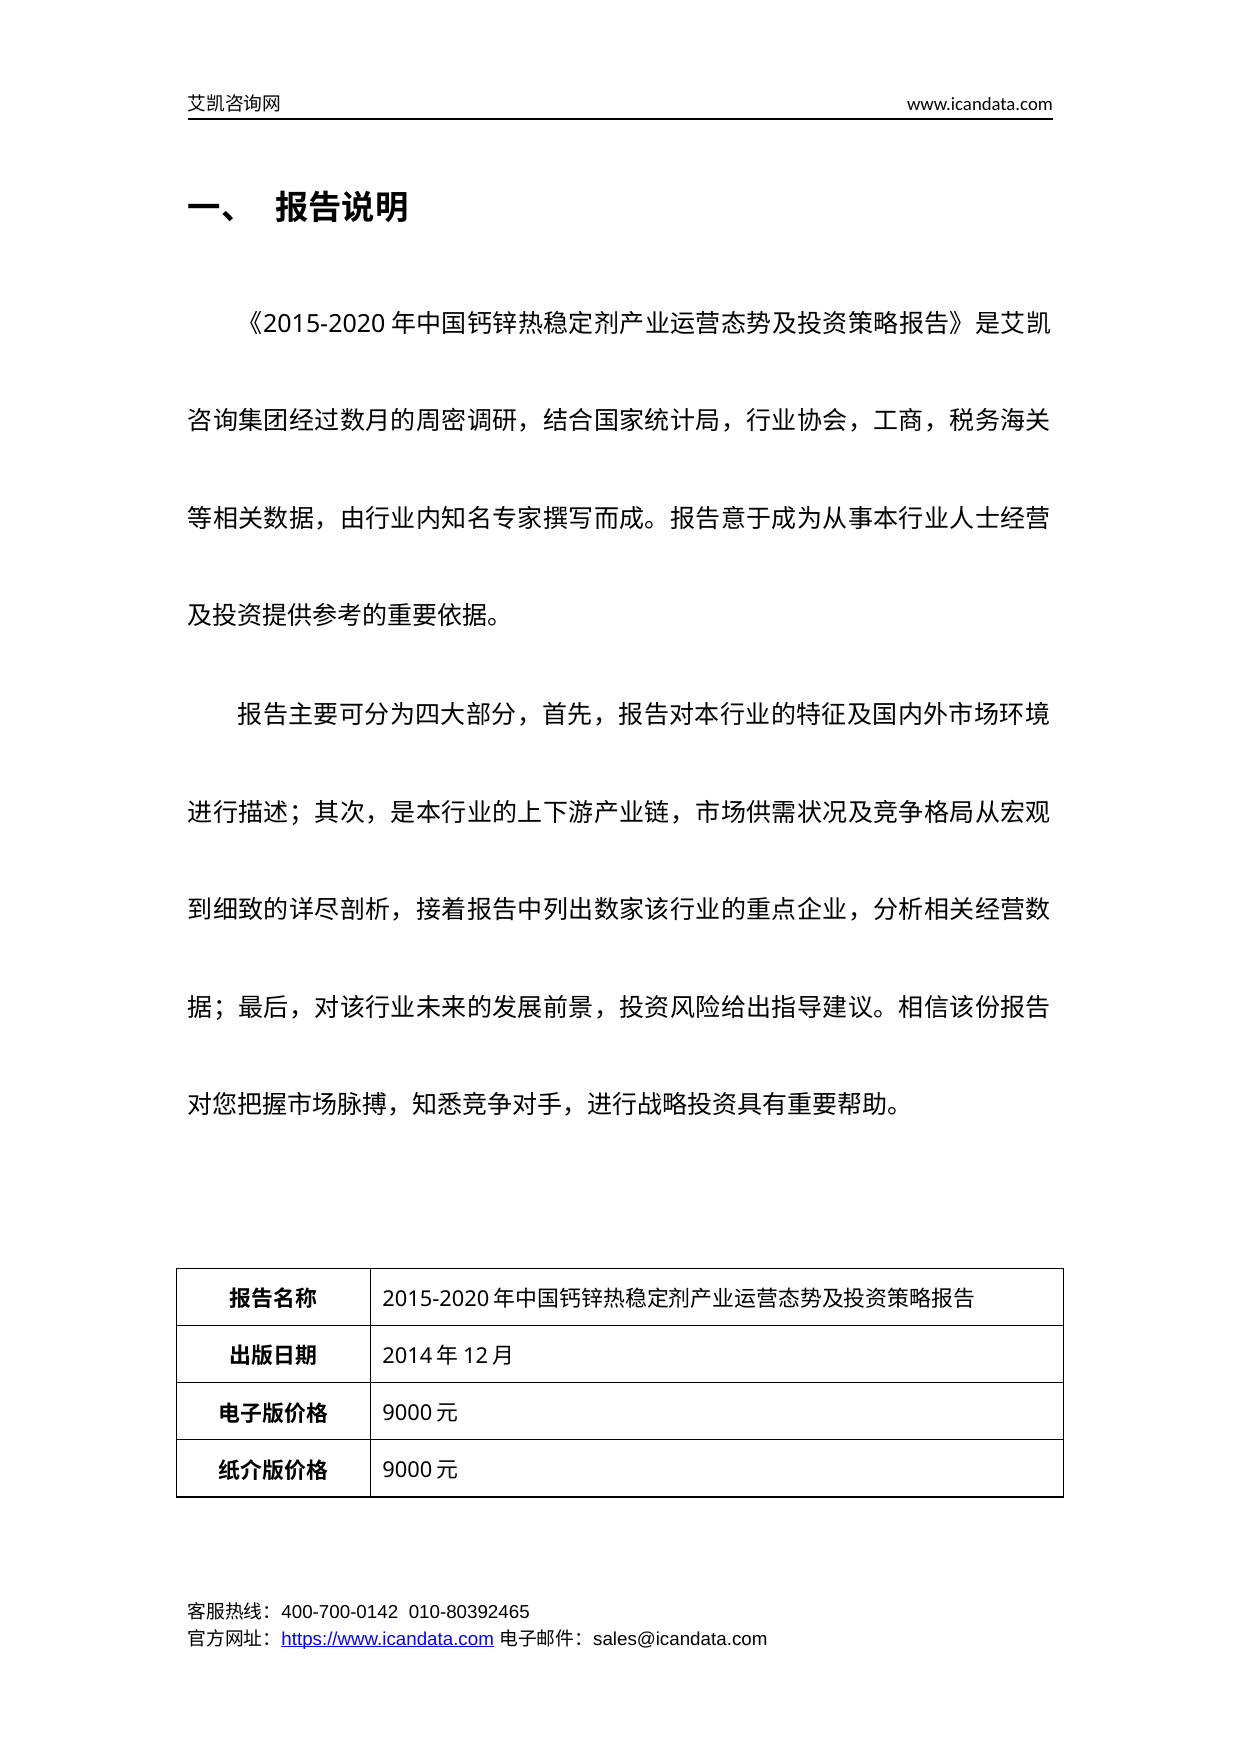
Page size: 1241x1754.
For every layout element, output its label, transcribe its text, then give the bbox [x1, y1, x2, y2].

subtitle 报告说明 [187, 172, 1053, 237]
table_cell 9000元 [371, 1383, 1063, 1439]
text 报告主要可分为四大部分，首先，报告对本行业的特征及国内外市场环境进行描述；其次，是本行业的上下游产业链，市场供需状况及竞争格局从宏观到细致的详尽剖析，接着报告中列出数家该行业的重点企业，分析相关经营数据；最后，对该行业未来的发展前景，投资风险给出指导建议。相信该份报告对您把握市场脉搏，知悉竞争对手，进行战略投资具有重要帮助。 [187, 681, 1053, 1136]
table_header 2015-2020年中国钙锌热稳定剂产业运营态势及投资策略报告 [371, 1269, 1063, 1325]
table_cell 出版日期 [177, 1326, 370, 1382]
table_cell 电子版价格 [177, 1383, 370, 1439]
table_header 报告名称 [177, 1269, 370, 1325]
table_cell 2014年12月 [371, 1326, 1063, 1382]
table_cell 9000元 [371, 1440, 1063, 1496]
table_cell 纸介版价格 [177, 1440, 370, 1496]
text 《2015-2020年中国钙锌热稳定剂产业运营态势及投资策略报告》是艾凯咨询集团经过数月的周密调研，结合国家统计局，行业协会，工商，税务海关等相关数据，由行业内知名专家撰写而成。报告意于成为从事本行业人士经营及投资提供参考的重要依据。 [187, 289, 1053, 646]
